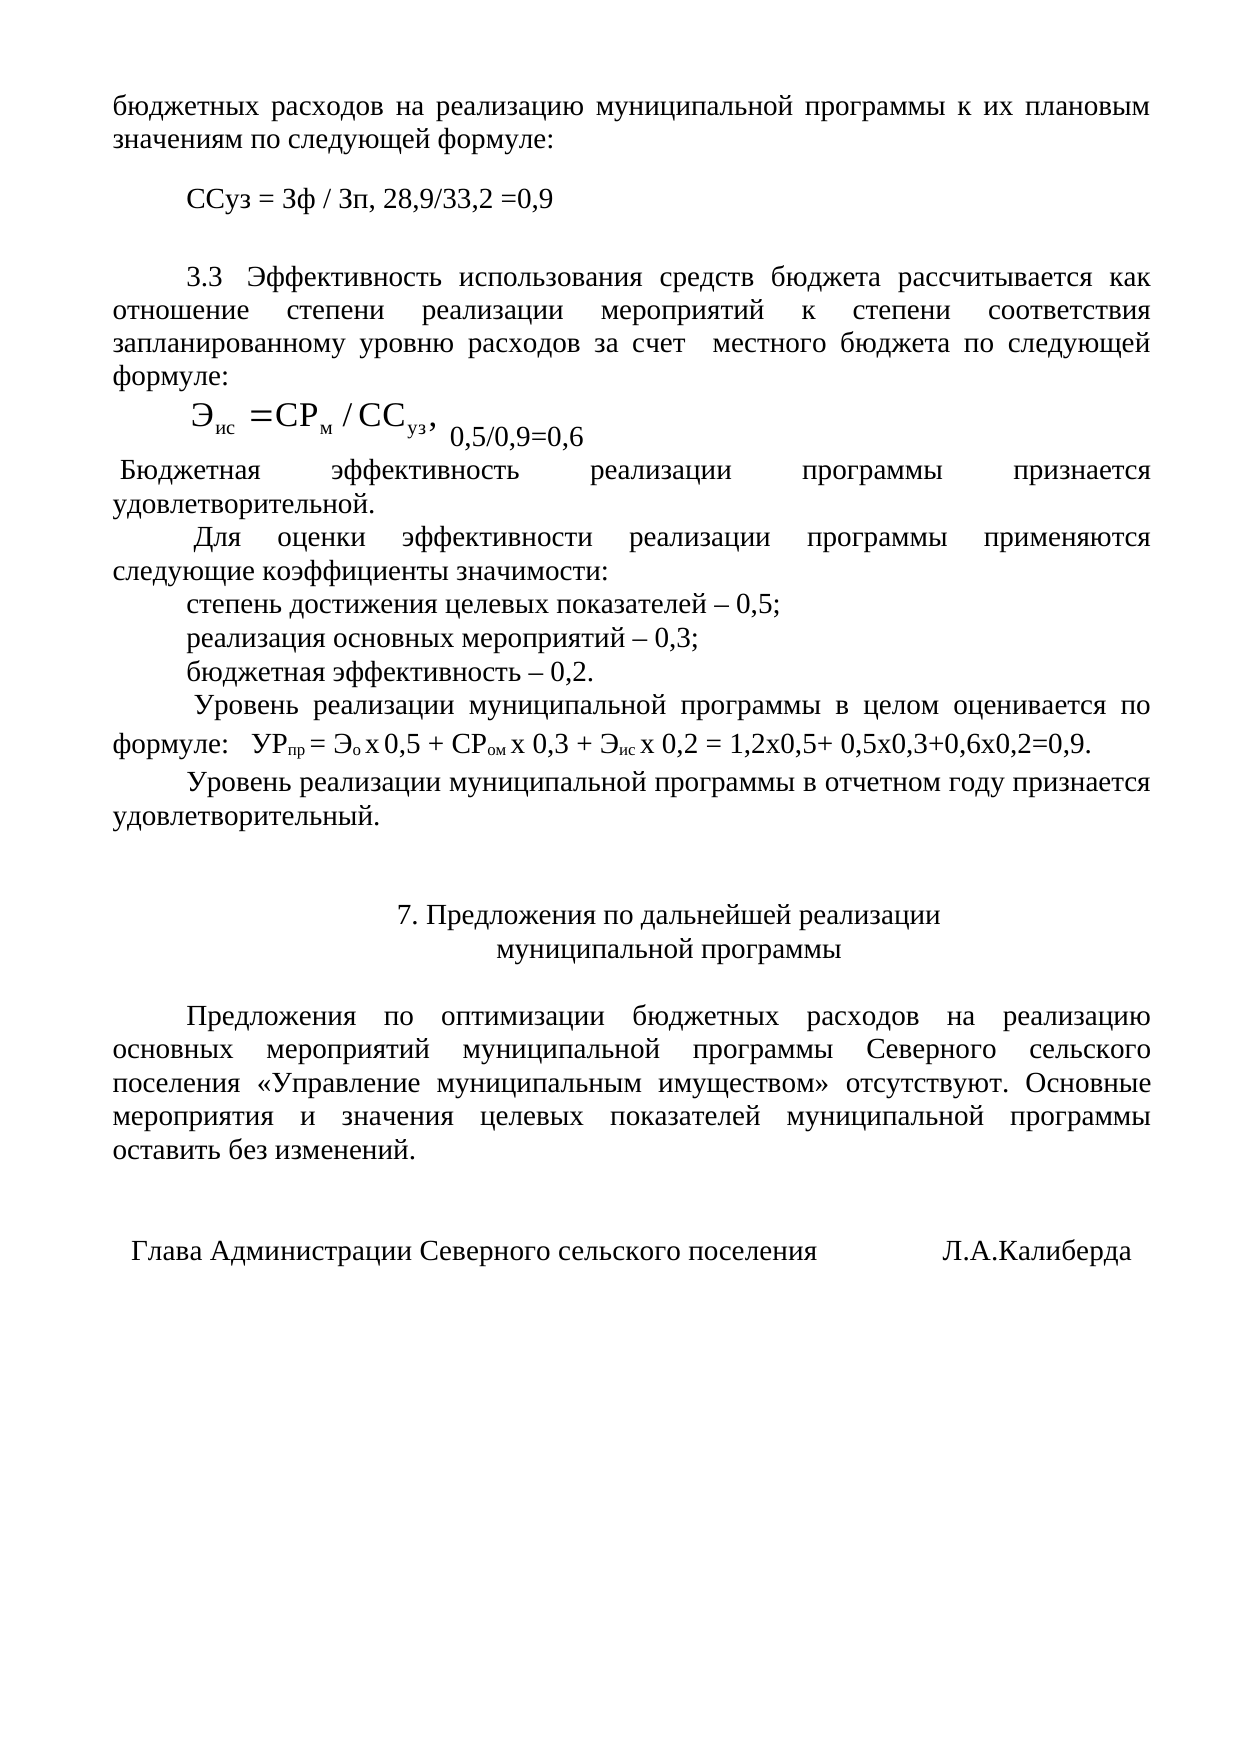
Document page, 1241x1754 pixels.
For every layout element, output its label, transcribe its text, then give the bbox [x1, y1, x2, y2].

text муниципальной программы [112, 931, 1152, 964]
text Уровень реализации муниципальной программы в целом оценивается по формуле: УРпр = Эо х 0,5 + СРом х 0,3 + Эис х 0,2 = 1,2х0,5+ 0,5х0,3+0,6х0,2=0,9. [112, 687, 1152, 759]
text Бюджетная эффективность реализации программы признается удовлетворительной. [112, 452, 1152, 519]
text степень достижения целевых показателей – 0,5; [112, 587, 1152, 620]
text Для оценки эффективности реализации программы применяются следующие коэффициенты значимости: [112, 519, 1152, 587]
text ССуз = Зф / Зп, 28,9/33,2 =0,9 [112, 182, 1152, 215]
text 0,5/0,9=0,6 [112, 392, 1152, 452]
text Уровень реализации муниципальной программы в отчетном году признается удовлетворительный. [112, 764, 1152, 831]
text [112, 89, 1152, 154]
text бюджетная эффективность – 0,2. [112, 654, 1152, 687]
text Предложения по оптимизации бюджетных расходов на реализацию основных мероприятий муниципальной программы Северного сельского поселения «Управление муниципальным имуществом» отсутствуют. Основные мероприятия и значения целевых показателей муниципальной программы оставить без изменений. [112, 998, 1152, 1166]
subtitle Глава Администрации Северного сельского поселения Л.А.Калиберда [112, 1233, 1152, 1266]
text реализация основных мероприятий – 0,3; [112, 620, 1152, 654]
text 3.3 Эффективность использования средств бюджета рассчитывается как отношение степени реализации мероприятий к степени соответствия запланированному уровню расходов за счет местного бюджета по следующей формуле: [112, 260, 1152, 392]
text 7. Предложения по дальнейшей реализации [112, 897, 1152, 931]
